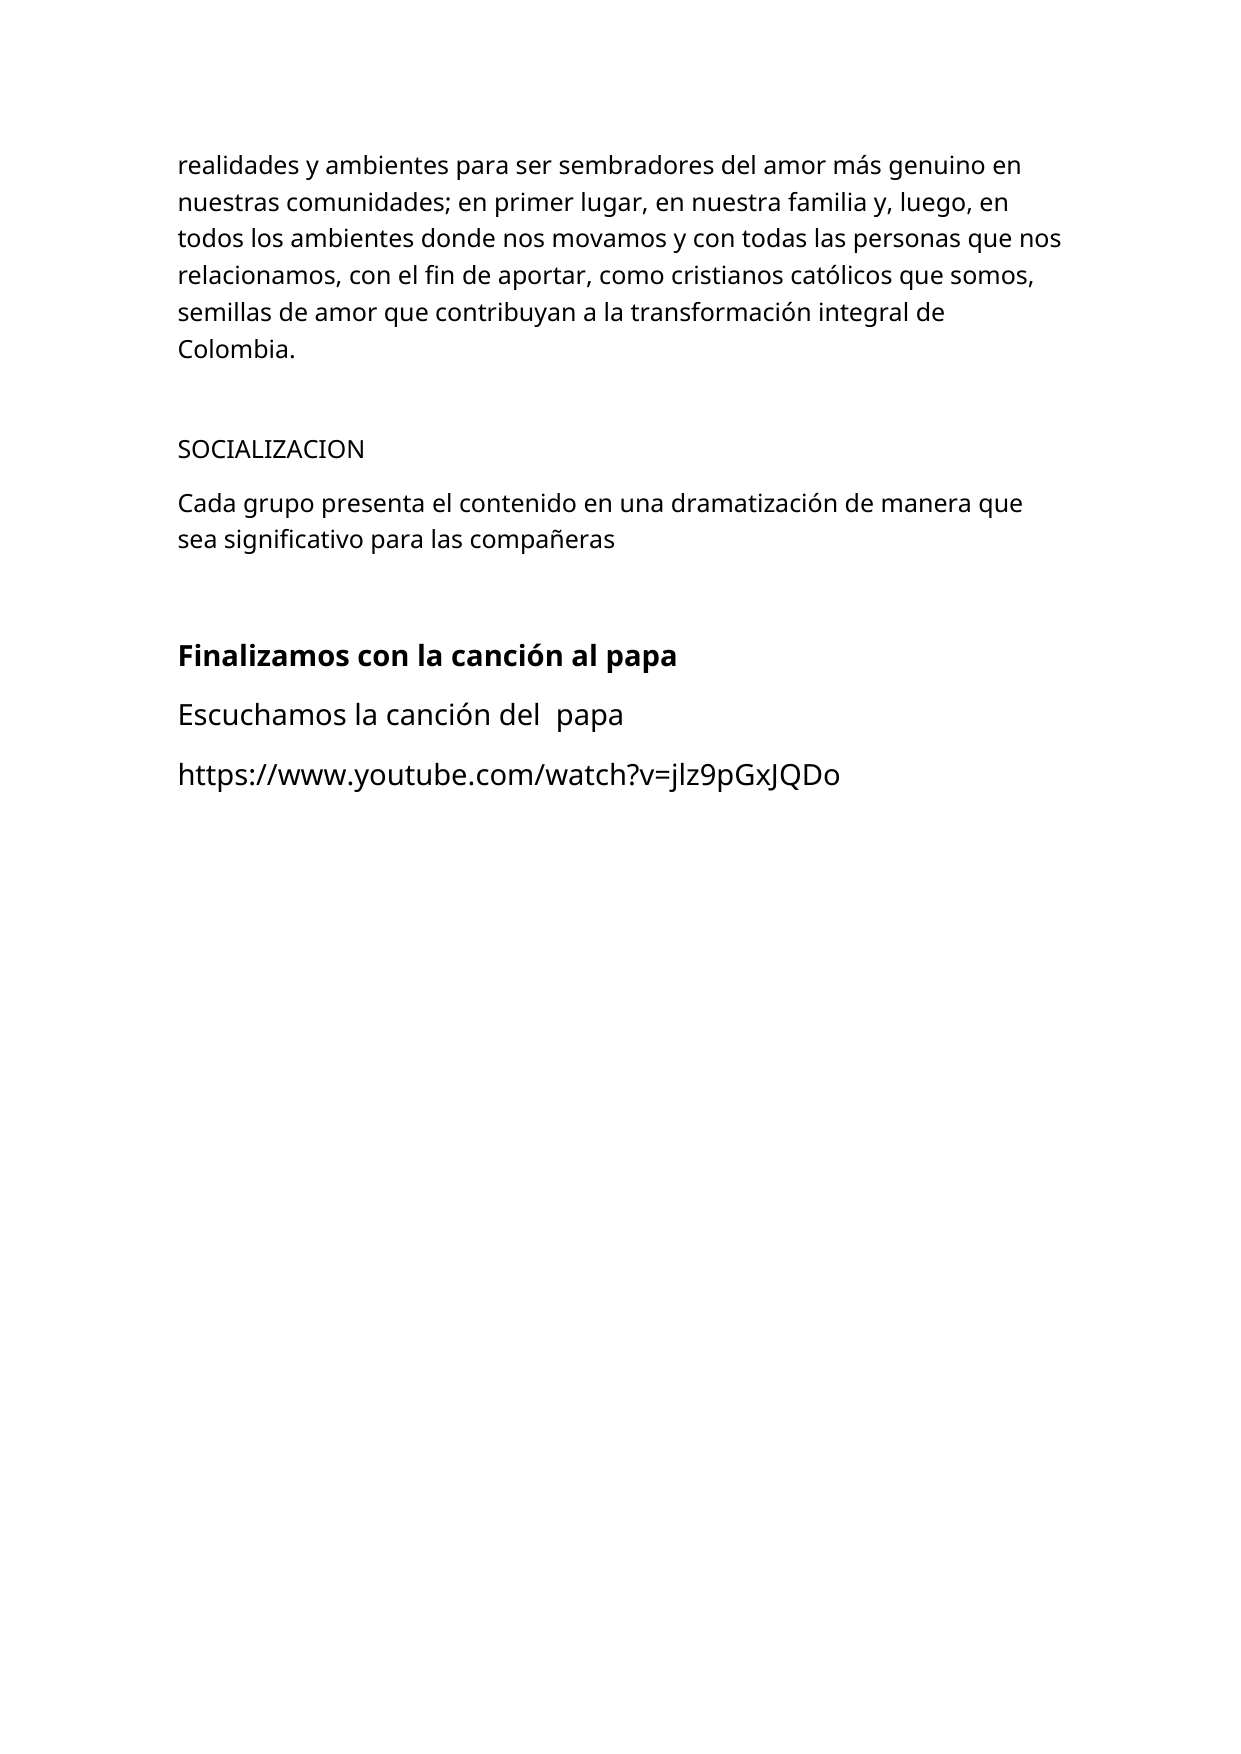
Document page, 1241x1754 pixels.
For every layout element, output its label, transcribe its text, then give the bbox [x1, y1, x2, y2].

text https://www.youtube.com/watch?v=jlz9pGxJQDo [177, 754, 1063, 793]
text Finalizamos con la canción al papa [177, 635, 1063, 674]
text SOCIALIZACION [177, 432, 1063, 466]
text Cada grupo presenta el contenido en una dramatización de manera que sea significativo para las compañeras [177, 485, 1063, 556]
text Escuchamos la canción del papa [177, 694, 1063, 734]
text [177, 148, 1063, 366]
